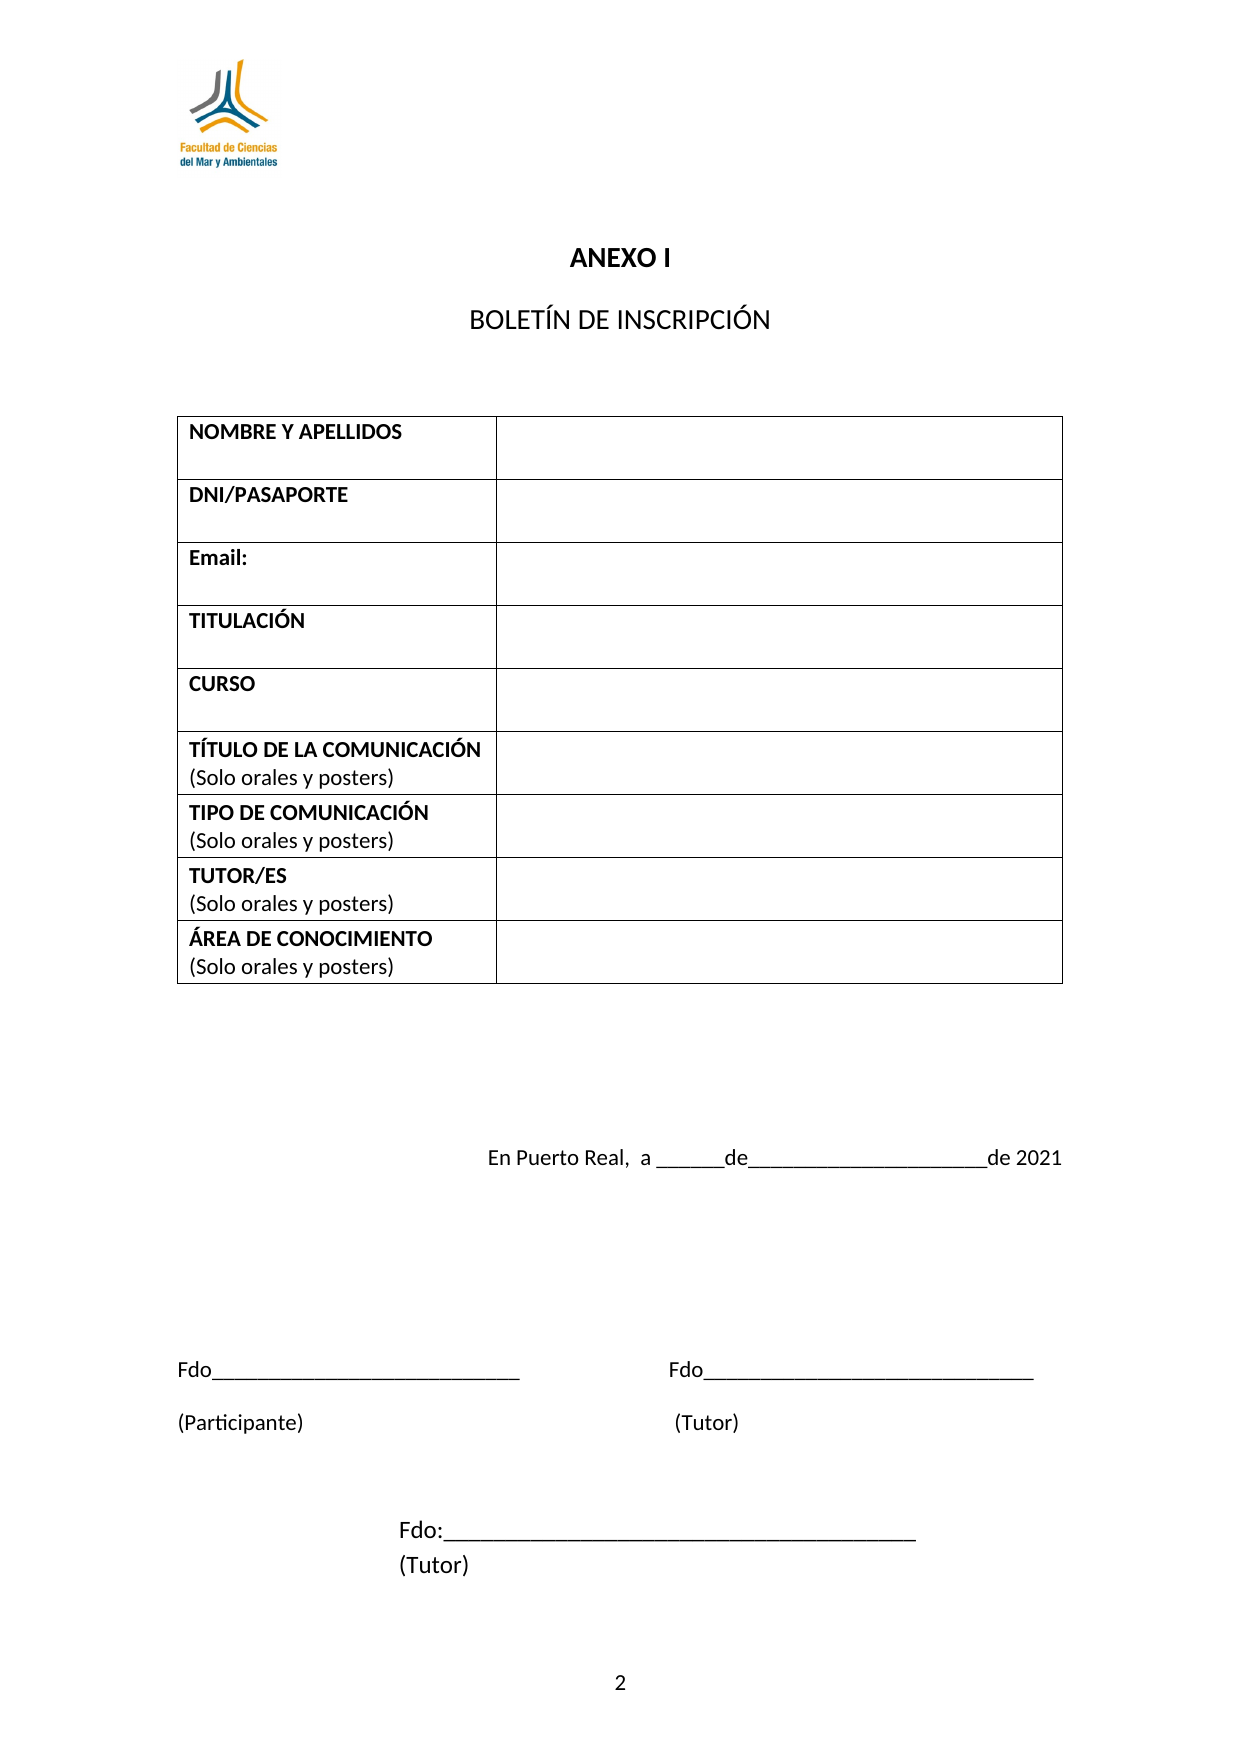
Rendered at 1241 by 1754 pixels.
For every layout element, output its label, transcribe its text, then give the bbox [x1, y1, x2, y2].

table_cell [497, 543, 1062, 605]
table_cell [497, 732, 1062, 794]
table_header NOMBRE Y APELLIDOS [178, 417, 496, 479]
table_header [497, 417, 1062, 479]
table_cell [497, 480, 1062, 542]
table_cell DNI/PASAPORTE [178, 480, 496, 542]
table_cell [497, 669, 1062, 731]
text Fdo___________________________ Fdo_____________________________ [177, 1356, 1063, 1383]
text BOLETÍN DE INSCRIPCIÓN [177, 301, 1063, 337]
table_cell [497, 606, 1062, 668]
list Fdo:______________________________________ [252, 1514, 1063, 1545]
text En Puerto Real, a ______de_____________________de 2021 [177, 1143, 1063, 1171]
list (Tutor) [326, 1549, 1063, 1580]
text ANEXO I [177, 239, 1063, 275]
text (Participante) (Tutor) [177, 1408, 1063, 1437]
table_cell [497, 795, 1062, 857]
table_cell [497, 921, 1062, 983]
table_cell TIPO DE COMUNICACIÓN (Solo orales y posters) [178, 795, 496, 857]
table_cell [497, 858, 1062, 920]
table_cell TÍTULO DE LA COMUNICACIÓN (Solo orales y posters) [178, 732, 496, 794]
table_cell TUTOR/ES (Solo orales y posters) [178, 858, 496, 920]
table_cell ÁREA DE CONOCIMIENTO (Solo orales y posters) [178, 921, 496, 983]
picture [177, 59, 283, 178]
table_cell CURSO [178, 669, 496, 731]
table_cell TITULACIÓN [178, 606, 496, 668]
table_cell Email: [178, 543, 496, 605]
